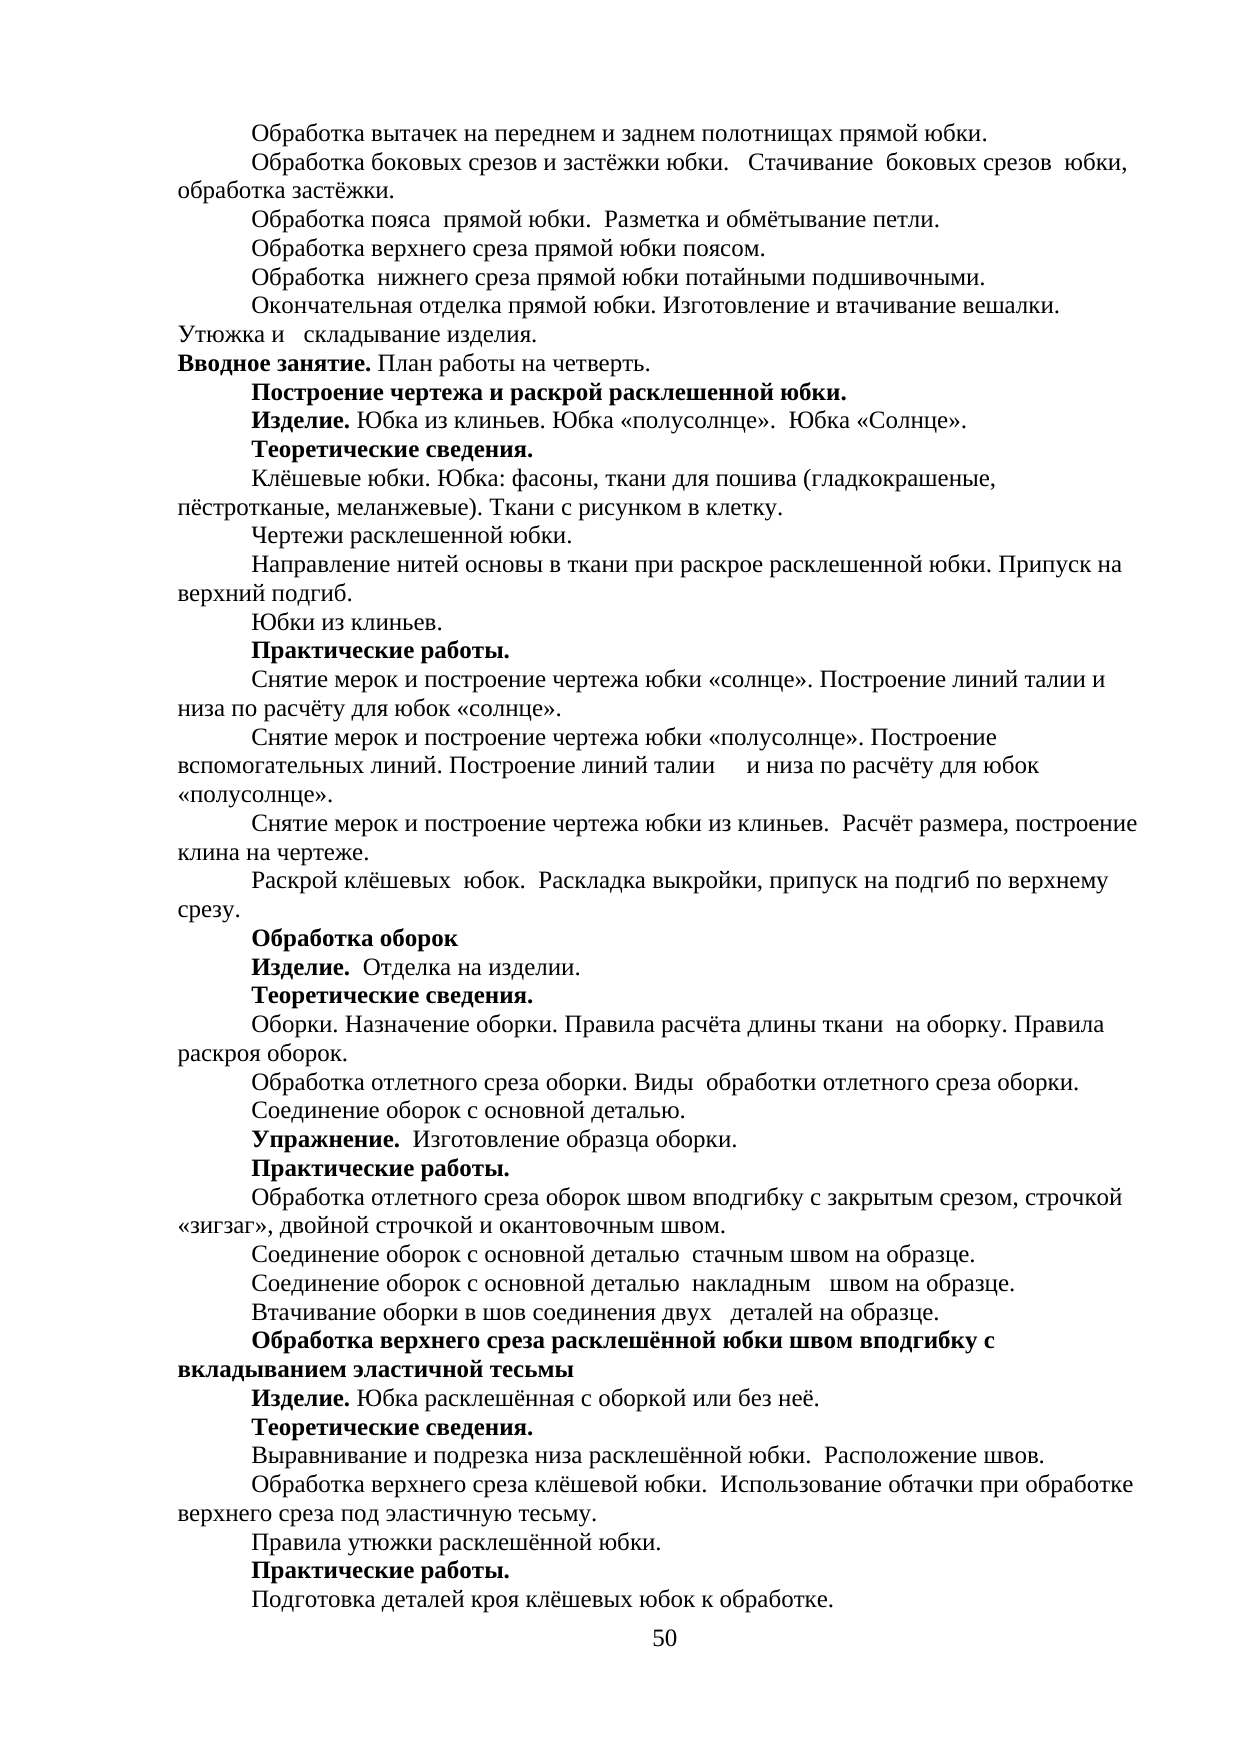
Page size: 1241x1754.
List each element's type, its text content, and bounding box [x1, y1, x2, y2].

text Снятие мерок и построение чертежа юбки из клиньев. Расчёт размера, построение клина на чертеже. [177, 808, 1152, 866]
text Втачивание оборки в шов соединения двух деталей на образце. [177, 1297, 1152, 1326]
text Подготовка деталей кроя клёшевых юбок к обработке. [177, 1584, 1152, 1613]
text Правила утюжки расклешённой юбки. [177, 1527, 1152, 1556]
text Окончательная отделка прямой юбки. Изготовление и втачивание вешалки. Утюжка и складывание изделия. [177, 291, 1152, 348]
text Соединение оборок с основной деталью накладным швом на образце. [177, 1268, 1152, 1297]
text Снятие мерок и построение чертежа юбки «солнце». Построение линий талии и низа по расчёту для юбок «солнце». [177, 664, 1152, 722]
text Обработка отлетного среза оборки. Виды обработки отлетного среза оборки. [177, 1067, 1152, 1096]
text Обработка верхнего среза прямой юбки поясом. [177, 233, 1152, 262]
text Построение чертежа и раскрой расклешенной юбки. [177, 377, 1152, 406]
text Теоретические сведения. [177, 434, 1152, 463]
text Обработка верхнего среза расклешённой юбки швом вподгибку с вкладыванием эластичной тесьмы [177, 1326, 1152, 1383]
text Обработка нижнего среза прямой юбки потайными подшивочными. [177, 262, 1152, 291]
text Снятие мерок и построение чертежа юбки «полусолнце». Построение вспомогательных линий. Построение линий талии и низа по расчёту для юбок «полусолнце». [177, 722, 1152, 808]
text Обработка боковых срезов и застёжки юбки. Стачивание боковых срезов юбки, обработка застёжки. [177, 147, 1152, 204]
text Теоретические сведения. [177, 981, 1152, 1009]
text Обработка оборок [177, 923, 1152, 952]
text Соединение оборок с основной деталью стачным швом на образце. [177, 1239, 1152, 1268]
text Обработка верхнего среза клёшевой юбки. Использование обтачки при обработке верхнего среза под эластичную тесьму. [177, 1469, 1152, 1527]
text Практические работы. [177, 1153, 1152, 1182]
text Обработка отлетного среза оборок швом вподгибку с закрытым срезом, строчкой «зигзаг», двойной строчкой и окантовочным швом. [177, 1182, 1152, 1239]
text Обработка вытачек на переднем и заднем полотнищах прямой юбки. [177, 118, 1152, 147]
text Изделие. Юбка из клиньев. Юбка «полусолнце». Юбка «Солнце». [177, 406, 1152, 434]
text Упражнение. Изготовление образца оборки. [177, 1124, 1152, 1153]
text Практические работы. [177, 1556, 1152, 1584]
text Изделие. Юбка расклешённая с оборкой или без неё. [177, 1383, 1152, 1412]
text Изделие. Отделка на изделии. [177, 952, 1152, 981]
text Теоретические сведения. [177, 1412, 1152, 1441]
text Практические работы. [177, 636, 1152, 664]
text Оборки. Назначение оборки. Правила расчёта длины ткани на оборку. Правила раскроя оборок. [177, 1009, 1152, 1067]
text Раскрой клёшевых юбок. Раскладка выкройки, припуск на подгиб по верхнему срезу. [177, 866, 1152, 923]
text Юбки из клиньев. [177, 607, 1152, 636]
text Обработка пояса прямой юбки. Разметка и обмётывание петли. [177, 204, 1152, 233]
text Направление нитей основы в ткани при раскрое расклешенной юбки. Припуск на верхний подгиб. [177, 549, 1152, 607]
text Вводное занятие. План работы на четверть. [177, 348, 1152, 377]
text Клёшевые юбки. Юбка: фасоны, ткани для пошива (гладкокрашеные, пёстротканые, меланжевые). Ткани с рисунком в клетку. [177, 463, 1152, 521]
text Чертежи расклешенной юбки. [177, 521, 1152, 549]
text Соединение оборок с основной деталью. [177, 1096, 1152, 1124]
text Выравнивание и подрезка низа расклешённой юбки. Расположение швов. [177, 1441, 1152, 1469]
